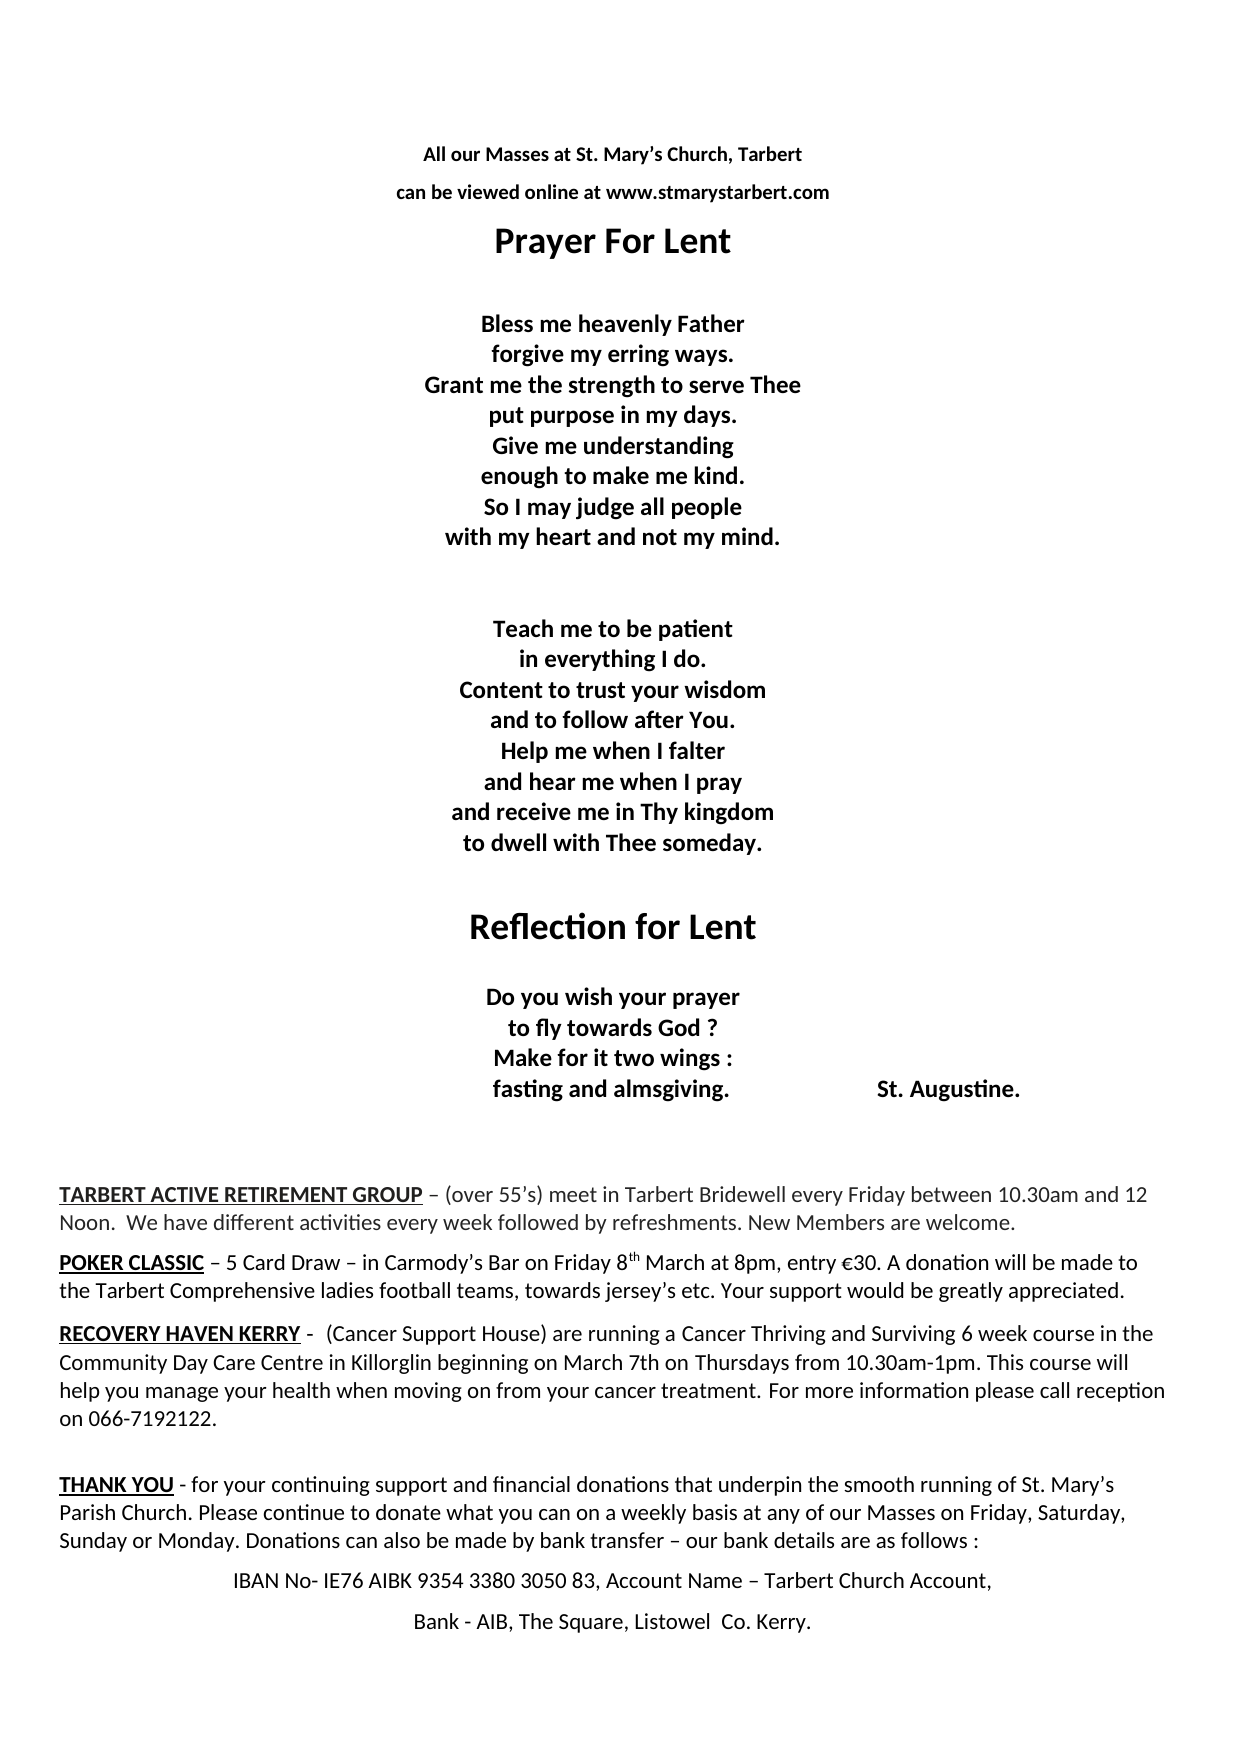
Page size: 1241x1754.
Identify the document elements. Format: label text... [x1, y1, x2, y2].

text Content to trust your wisdom [59, 674, 1167, 705]
text to dwell with Thee someday. [59, 827, 1167, 857]
text IBAN No- IE76 AIBK 9354 3380 3050 83, Account Name – Tarbert Church Account, [59, 1567, 1167, 1594]
text in everything I do. [59, 644, 1167, 674]
text and hear me when I pray [59, 766, 1167, 796]
text fasting and almsgiving. St. Augustine. [59, 1073, 1167, 1103]
text and receive me in Thy kingdom [59, 796, 1167, 827]
text Reflection for Lent [59, 903, 1167, 948]
text Do you wish your prayer [59, 981, 1167, 1012]
text Help me when I falter [59, 735, 1167, 766]
text forgive my erring ways. [59, 338, 1167, 369]
text to fly towards God ? [59, 1012, 1167, 1042]
text THANK YOU - for your continuing support and financial donations that underpin the smooth running of St. Mary’s Parish Church. Please continue to donate what you can on a weekly basis at any of our Masses on Friday, Saturday, Sunday or Monday. Donations can also be made by bank transfer – our bank details are as follows : [59, 1470, 1167, 1554]
text Make for it two wings : [59, 1042, 1167, 1073]
text Prayer For Lent [59, 217, 1167, 263]
text Teach me to be patient [59, 613, 1167, 644]
text RECOVERY HAVEN KERRY - (Cancer Support House) are running a Cancer Thriving and Surviving 6 week course in the Community Day Care Centre in Killorglin beginning on March 7th on Thursdays from 10.30am-1pm. This course will help you manage your health when moving on from your cancer treatment. For more information please call reception on 066-7192122. [59, 1317, 1167, 1432]
text Give me understanding [59, 430, 1167, 461]
text POKER CLASSIC – 5 Card Draw – in Carmody’s Bar on Friday 8th March at 8pm, entry €30. A donation will be made to the Tarbert Comprehensive ladies football teams, towards jersey’s etc. Your support would be greatly appreciated. [59, 1248, 1167, 1304]
text can be viewed online at www.stmarystarbert.com [59, 179, 1167, 205]
text and to follow after You. [59, 705, 1167, 735]
text put purpose in my days. [59, 399, 1167, 430]
text with my heart and not my mind. [59, 522, 1167, 552]
text Bank - AIB, The Square, Listowel Co. Kerry. [59, 1607, 1167, 1635]
text enough to make me kind. [59, 461, 1167, 491]
text Grant me the strength to serve Thee [59, 369, 1167, 399]
text So I may judge all people [59, 491, 1167, 522]
text Bless me heavenly Father [59, 308, 1167, 338]
text All our Masses at St. Mary’s Church, Tarbert [59, 142, 1167, 167]
